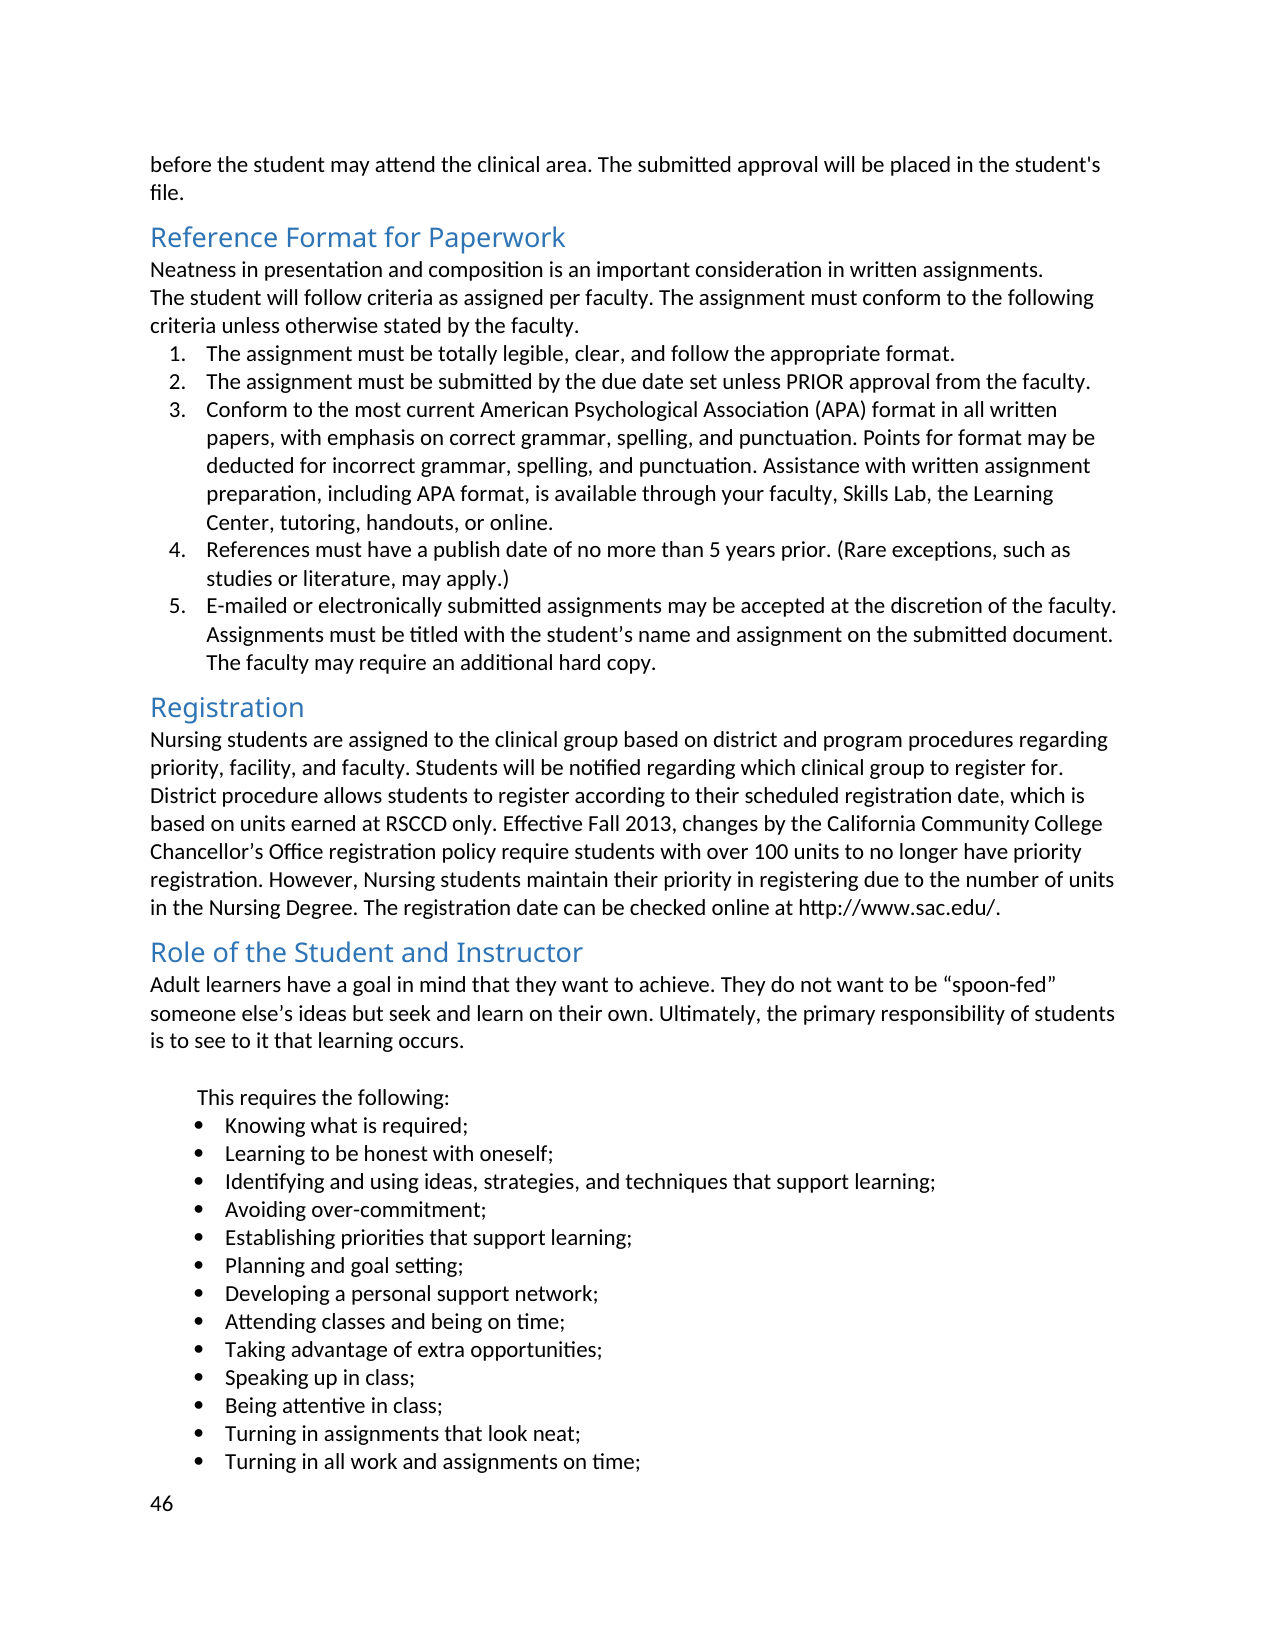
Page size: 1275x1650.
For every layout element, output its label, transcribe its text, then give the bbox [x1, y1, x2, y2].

list E-mailed or electronically submitted assignments may be accepted at the discretion of the faculty. Assignments must be titled with the student’s name and assignment on the submitted document. The faculty may require an additional hard copy. [169, 592, 1125, 676]
list Identifying and using ideas, strategies, and techniques that support learning; [194, 1167, 1125, 1195]
list Attending classes and being on time; [194, 1307, 1125, 1335]
list Planning and goal setting; [194, 1251, 1125, 1279]
text Adult learners have a goal in mind that they want to achieve. They do not want to be “spoon-fed” someone else’s ideas but seek and learn on their own. Ultimately, the primary responsibility of students is to see to it that learning occurs. [150, 971, 1125, 1055]
list Turning in assignments that look neat; [194, 1419, 1125, 1447]
text This requires the following: [197, 1083, 1125, 1111]
subtitle Registration [150, 688, 1125, 725]
list Conform to the most current American Psychological Association (APA) format in all written papers, with emphasis on correct grammar, spelling, and punctuation. Points for format may be deducted for incorrect grammar, spelling, and punctuation. Assistance with written assignment preparation, including APA format, is available through your faculty, Skills Lab, the Learning Center, tutoring, handouts, or online. [169, 396, 1125, 536]
list References must have a publish date of no more than 5 years prior. (Rare exceptions, such as studies or literature, may apply.) [169, 536, 1125, 592]
list Speaking up in class; [194, 1363, 1125, 1391]
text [150, 150, 1125, 206]
list Taking advantage of extra opportunities; [194, 1335, 1125, 1363]
list Being attentive in class; [194, 1391, 1125, 1419]
subtitle Role of the Student and Instructor [150, 934, 1125, 971]
list The assignment must be totally legible, clear, and follow the appropriate format. [169, 339, 1125, 367]
text Neatness in presentation and composition is an important consideration in written assignments. [150, 255, 1125, 283]
list Avoiding over-commitment; [194, 1195, 1125, 1223]
text The student will follow criteria as assigned per faculty. The assignment must conform to the following criteria unless otherwise stated by the faculty. [150, 283, 1125, 339]
list The assignment must be submitted by the due date set unless PRIOR approval from the faculty. [169, 367, 1125, 396]
list Establishing priorities that support learning; [194, 1223, 1125, 1251]
list Developing a personal support network; [194, 1279, 1125, 1307]
subtitle Reference Format for Paperwork [150, 218, 1125, 255]
list Knowing what is required; [194, 1111, 1125, 1139]
text Nursing students are assigned to the clinical group based on district and program procedures regarding priority, facility, and faculty. Students will be notified regarding which clinical group to register for. District procedure allows students to register according to their scheduled registration date, which is based on units earned at RSCCD only. Effective Fall 2013, changes by the California Community College Chancellor’s Office registration policy require students with over 100 units to no longer have priority registration. However, Nursing students maintain their priority in registering due to the number of units in the Nursing Degree. The registration date can be checked online at http://www.sac.edu/. [150, 725, 1125, 921]
list Learning to be honest with oneself; [194, 1139, 1125, 1167]
list Turning in all work and assignments on time; [194, 1447, 1125, 1475]
